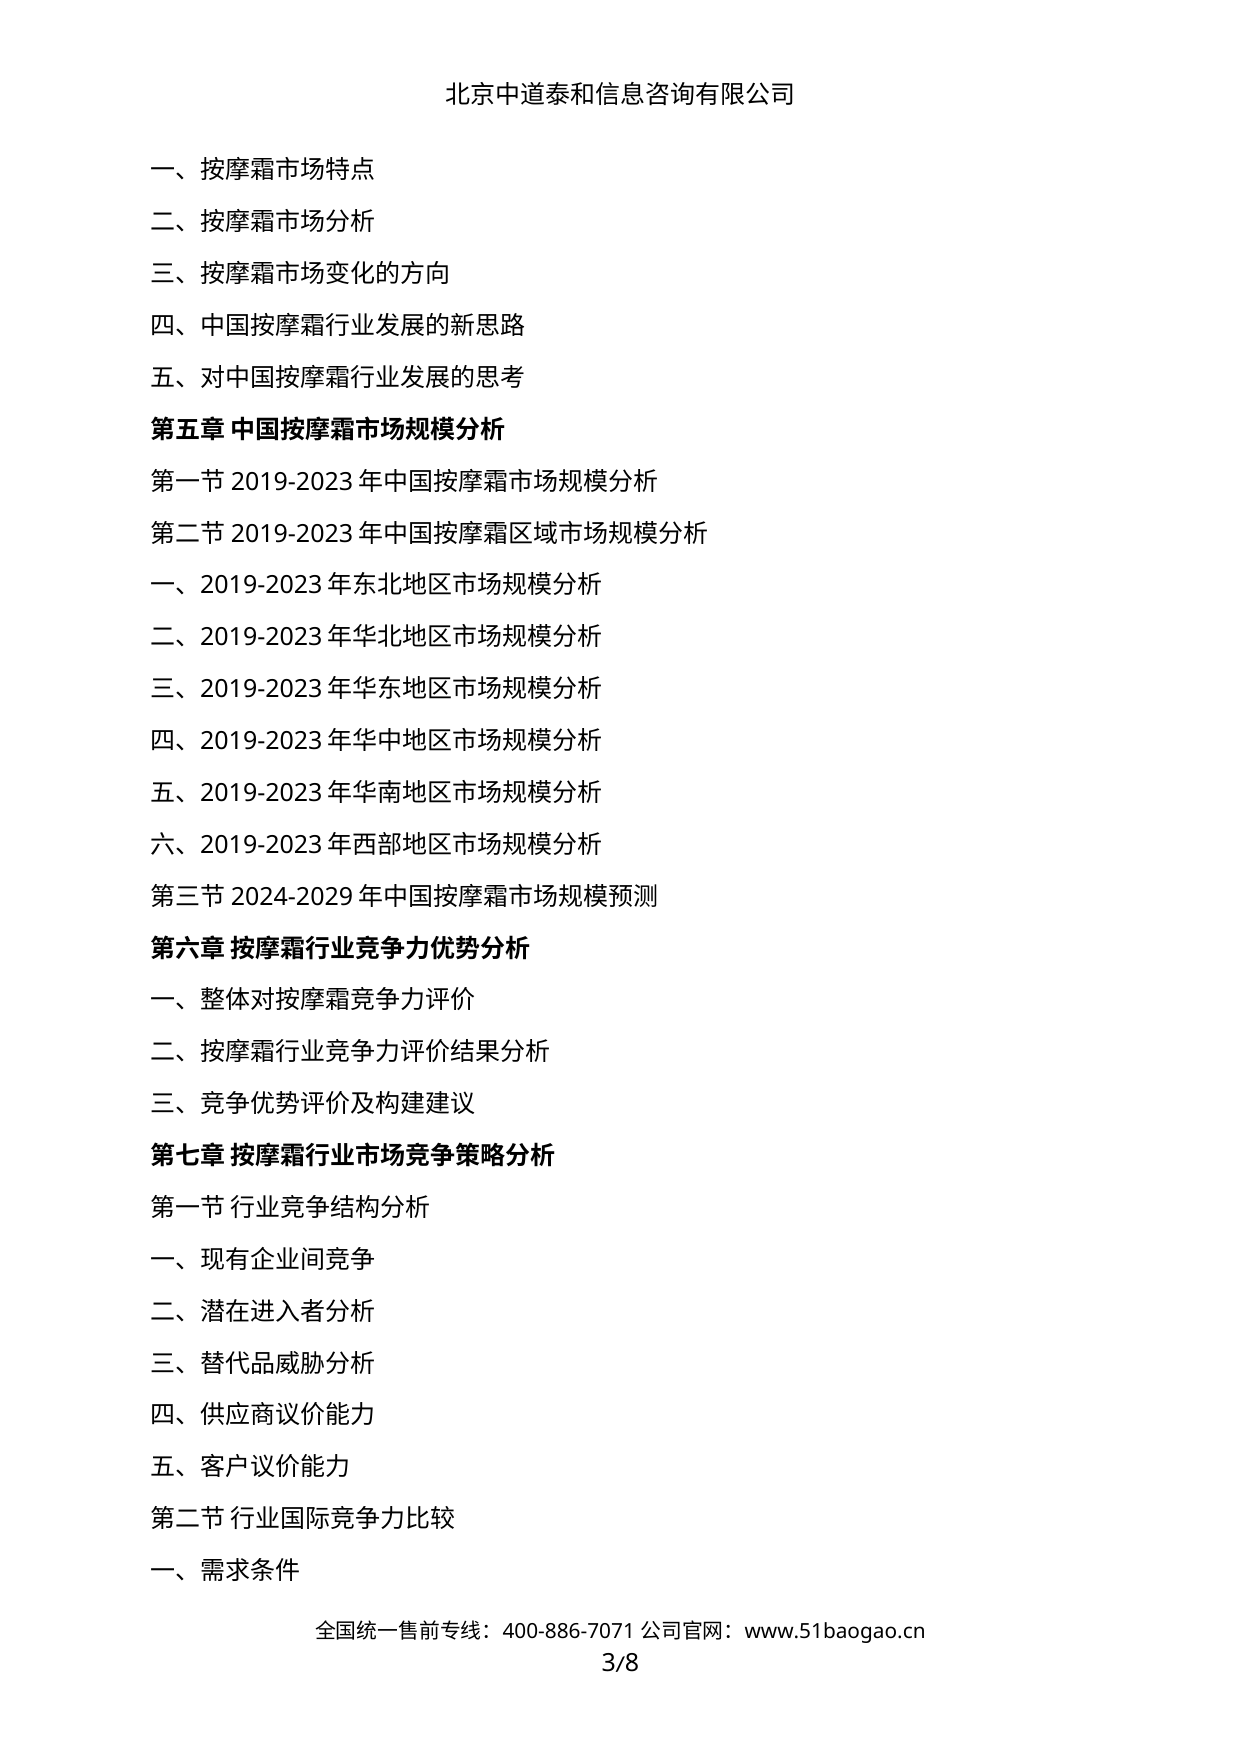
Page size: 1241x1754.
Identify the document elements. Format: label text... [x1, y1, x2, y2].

text 四、供应商议价能力 [150, 1395, 1090, 1431]
text 第七章 按摩霜行业市场竞争策略分析 [150, 1136, 1090, 1172]
text 一、需求条件 [150, 1551, 1090, 1587]
text 五、客户议价能力 [150, 1447, 1090, 1483]
text 二、按摩霜市场分析 [150, 202, 1090, 238]
text 二、潜在进入者分析 [150, 1291, 1090, 1327]
text 一、2019-2023年东北地区市场规模分析 [150, 565, 1090, 601]
text 三、按摩霜市场变化的方向 [150, 254, 1090, 290]
text 第一节 行业竞争结构分析 [150, 1187, 1090, 1224]
text 四、中国按摩霜行业发展的新思路 [150, 306, 1090, 342]
text 五、2019-2023年华南地区市场规模分析 [150, 772, 1090, 809]
text 第三节 2024-2029年中国按摩霜市场规模预测 [150, 876, 1090, 912]
text 第一节 2019-2023年中国按摩霜市场规模分析 [150, 461, 1090, 497]
text 六、2019-2023年西部地区市场规模分析 [150, 824, 1090, 861]
text 三、2019-2023年华东地区市场规模分析 [150, 669, 1090, 705]
text 第六章 按摩霜行业竞争力优势分析 [150, 928, 1090, 964]
text 一、整体对按摩霜竞争力评价 [150, 980, 1090, 1016]
text 五、对中国按摩霜行业发展的思考 [150, 357, 1090, 394]
text 三、替代品威胁分析 [150, 1343, 1090, 1379]
text 三、竞争优势评价及构建建议 [150, 1084, 1090, 1120]
text 二、按摩霜行业竞争力评价结果分析 [150, 1032, 1090, 1068]
text 一、按摩霜市场特点 [150, 150, 1090, 186]
text 第二节 行业国际竞争力比较 [150, 1499, 1090, 1535]
text 二、2019-2023年华北地区市场规模分析 [150, 617, 1090, 653]
text 第五章 中国按摩霜市场规模分析 [150, 409, 1090, 446]
text 四、2019-2023年华中地区市场规模分析 [150, 721, 1090, 757]
text 一、现有企业间竞争 [150, 1239, 1090, 1276]
text 第二节 2019-2023年中国按摩霜区域市场规模分析 [150, 513, 1090, 549]
